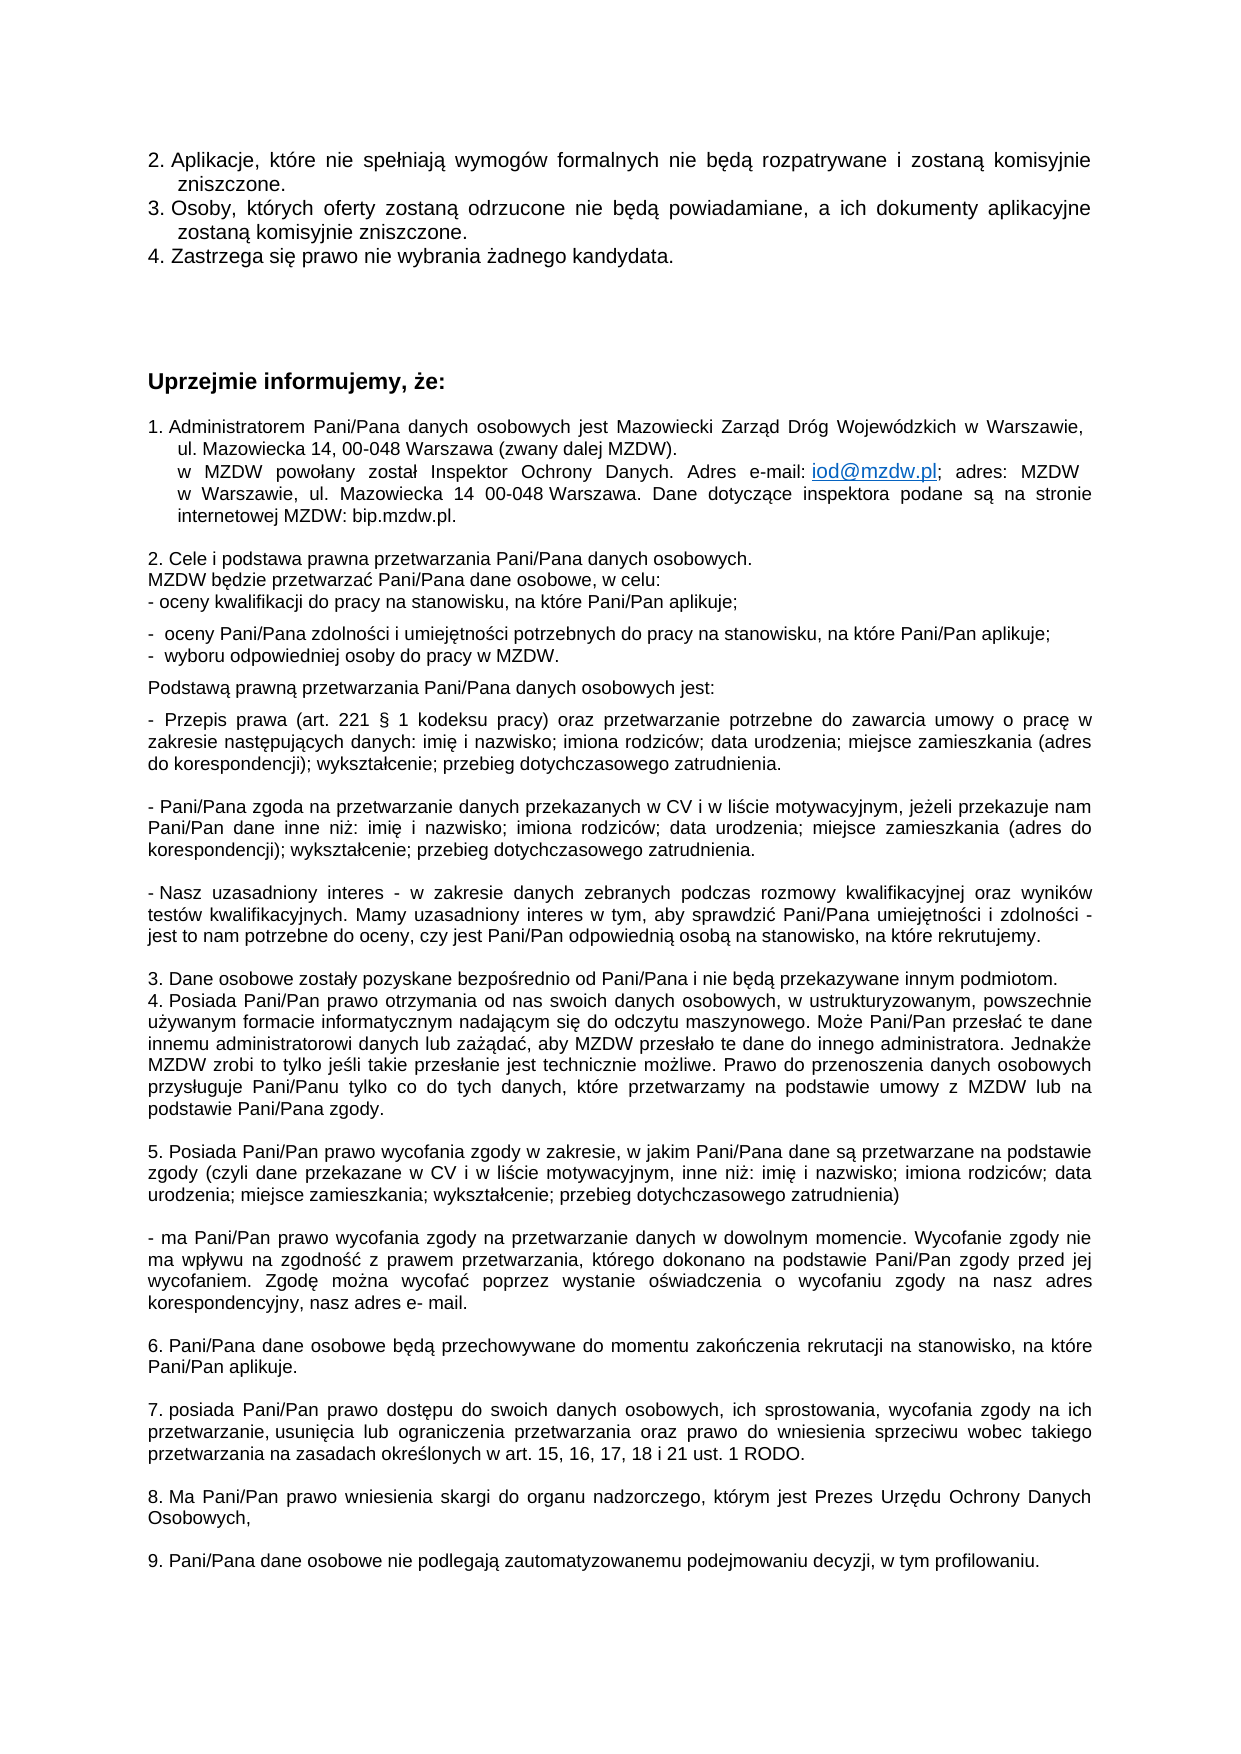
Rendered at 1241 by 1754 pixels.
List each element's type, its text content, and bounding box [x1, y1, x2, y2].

list posiada Pani/Pan prawo dostępu do swoich danych osobowych, ich sprostowania, wycofania zgody na ich przetwarzanie, usunięcia lub ograniczenia przetwarzania oraz prawo do wniesienia sprzeciwu wobec takiego przetwarzania na zasadach określonych w art. 15, 16, 17, 18 i 21 ust. 1 RODO. [148, 1399, 1093, 1464]
text - ma Pani/Pan prawo wycofania zgody na przetwarzanie danych w dowolnym momencie. Wycofanie zgody nie ma wpływu na zgodność z prawem przetwarzania, którego dokonano na podstawie Pani/Pan zgody przed jej wycofaniem. Zgodę można wycofać poprzez wystanie oświadczenia o wycofaniu zgody na nasz adres korespondencyjny, nasz adres e- mail. [148, 1227, 1093, 1313]
text Podstawą prawną przetwarzania Pani/Pana danych osobowych jest: [148, 677, 1093, 698]
list Aplikacje, które nie spełniają wymogów formalnych nie będą rozpatrywane i zostaną komisyjnie zniszczone. [148, 148, 1093, 196]
text w MZDW powołany został Inspektor Ochrony Danych. Adres e-mail: iod@mzdw.pl; adres: MZDW w Warszawie, ul. Mazowiecka 14 00-048 Warszawa. Dane dotyczące inspektora podane są na stronie internetowej MZDW: bip.mzdw.pl. [177, 459, 1093, 526]
list Cele i podstawa prawna przetwarzania Pani/Pana danych osobowych. [148, 548, 1093, 569]
list Osoby, których oferty zostaną odrzucone nie będą powiadamiane, a ich dokumenty aplikacyjne zostaną komisyjnie zniszczone. [148, 196, 1093, 243]
text - Nasz uzasadniony interes - w zakresie danych zebranych podczas rozmowy kwalifikacyjnej oraz wyników testów kwalifikacyjnych. Mamy uzasadniony interes w tym, aby sprawdzić Pani/Pana umiejętności i zdolności - jest to nam potrzebne do oceny, czy jest Pani/Pan odpowiednią osobą na stanowisko, na które rekrutujemy. [148, 882, 1093, 946]
text - oceny kwalifikacji do pracy na stanowisku, na które Pani/Pan aplikuje; [148, 591, 1093, 612]
list Pani/Pana dane osobowe nie podlegają zautomatyzowanemu podejmowaniu decyzji, w tym profilowaniu. [148, 1550, 1093, 1572]
text - oceny Pani/Pana zdolności i umiejętności potrzebnych do pracy na stanowisku, na które Pani/Pan aplikuje; [148, 623, 1093, 645]
text - wyboru odpowiedniej osoby do pracy w MZDW. [148, 645, 1093, 666]
list Pani/Pana dane osobowe będą przechowywane do momentu zakończenia rekrutacji na stanowisko, na które Pani/Pan aplikuje. [148, 1334, 1093, 1378]
text - Pani/Pana zgoda na przetwarzanie danych przekazanych w CV i w liście motywacyjnym, jeżeli przekazuje nam Pani/Pan dane inne niż: imię i nazwisko; imiona rodziców; data urodzenia; miejsce zamieszkania (adres do korespondencji); wykształcenie; przebieg dotychczasowego zatrudnienia. [148, 796, 1093, 860]
list Administratorem Pani/Pana danych osobowych jest Mazowiecki Zarząd Dróg Wojewódzkich w Warszawie, ul. Mazowiecka 14, 00-048 Warszawa (zwany dalej MZDW). [148, 416, 1093, 459]
list Zastrzega się prawo nie wybrania żadnego kandydata. [148, 243, 1093, 267]
text - Przepis prawa (art. 221 § 1 kodeksu pracy) oraz przetwarzanie potrzebne do zawarcia umowy o pracę w zakresie następujących danych: imię i nazwisko; imiona rodziców; data urodzenia; miejsce zamieszkania (adres do korespondencji); wykształcenie; przebieg dotychczasowego zatrudnienia. [148, 709, 1093, 774]
list Dane osobowe zostały pozyskane bezpośrednio od Pani/Pana i nie będą przekazywane innym podmiotom. [148, 968, 1093, 989]
list Posiada Pani/Pan prawo otrzymania od nas swoich danych osobowych, w ustrukturyzowanym, powszechnie używanym formacie informatycznym nadającym się do odczytu maszynowego. Może Pani/Pan przesłać te dane innemu administratorowi danych lub zażądać, aby MZDW przesłało te dane do innego administratora. Jednakże MZDW zrobi to tylko jeśli takie przesłanie jest technicznie możliwe. Prawo do przenoszenia danych osobowych przysługuje Pani/Panu tylko co do tych danych, które przetwarzamy na podstawie umowy z MZDW lub na podstawie Pani/Pana zgody. [148, 989, 1093, 1119]
list Posiada Pani/Pan prawo wycofania zgody w zakresie, w jakim Pani/Pana dane są przetwarzane na podstawie zgody (czyli dane przekazane w CV i w liście motywacyjnym, inne niż: imię i nazwisko; imiona rodziców; data urodzenia; miejsce zamieszkania; wykształcenie; przebieg dotychczasowego zatrudnienia) [148, 1141, 1093, 1205]
text Uprzejmie informujemy, że: [148, 368, 1093, 394]
list Ma Pani/Pan prawo wniesienia skargi do organu nadzorczego, którym jest Prezes Urzędu Ochrony Danych Osobowych, [148, 1486, 1093, 1529]
text MZDW będzie przetwarzać Pani/Pana dane osobowe, w celu: [148, 569, 1093, 591]
